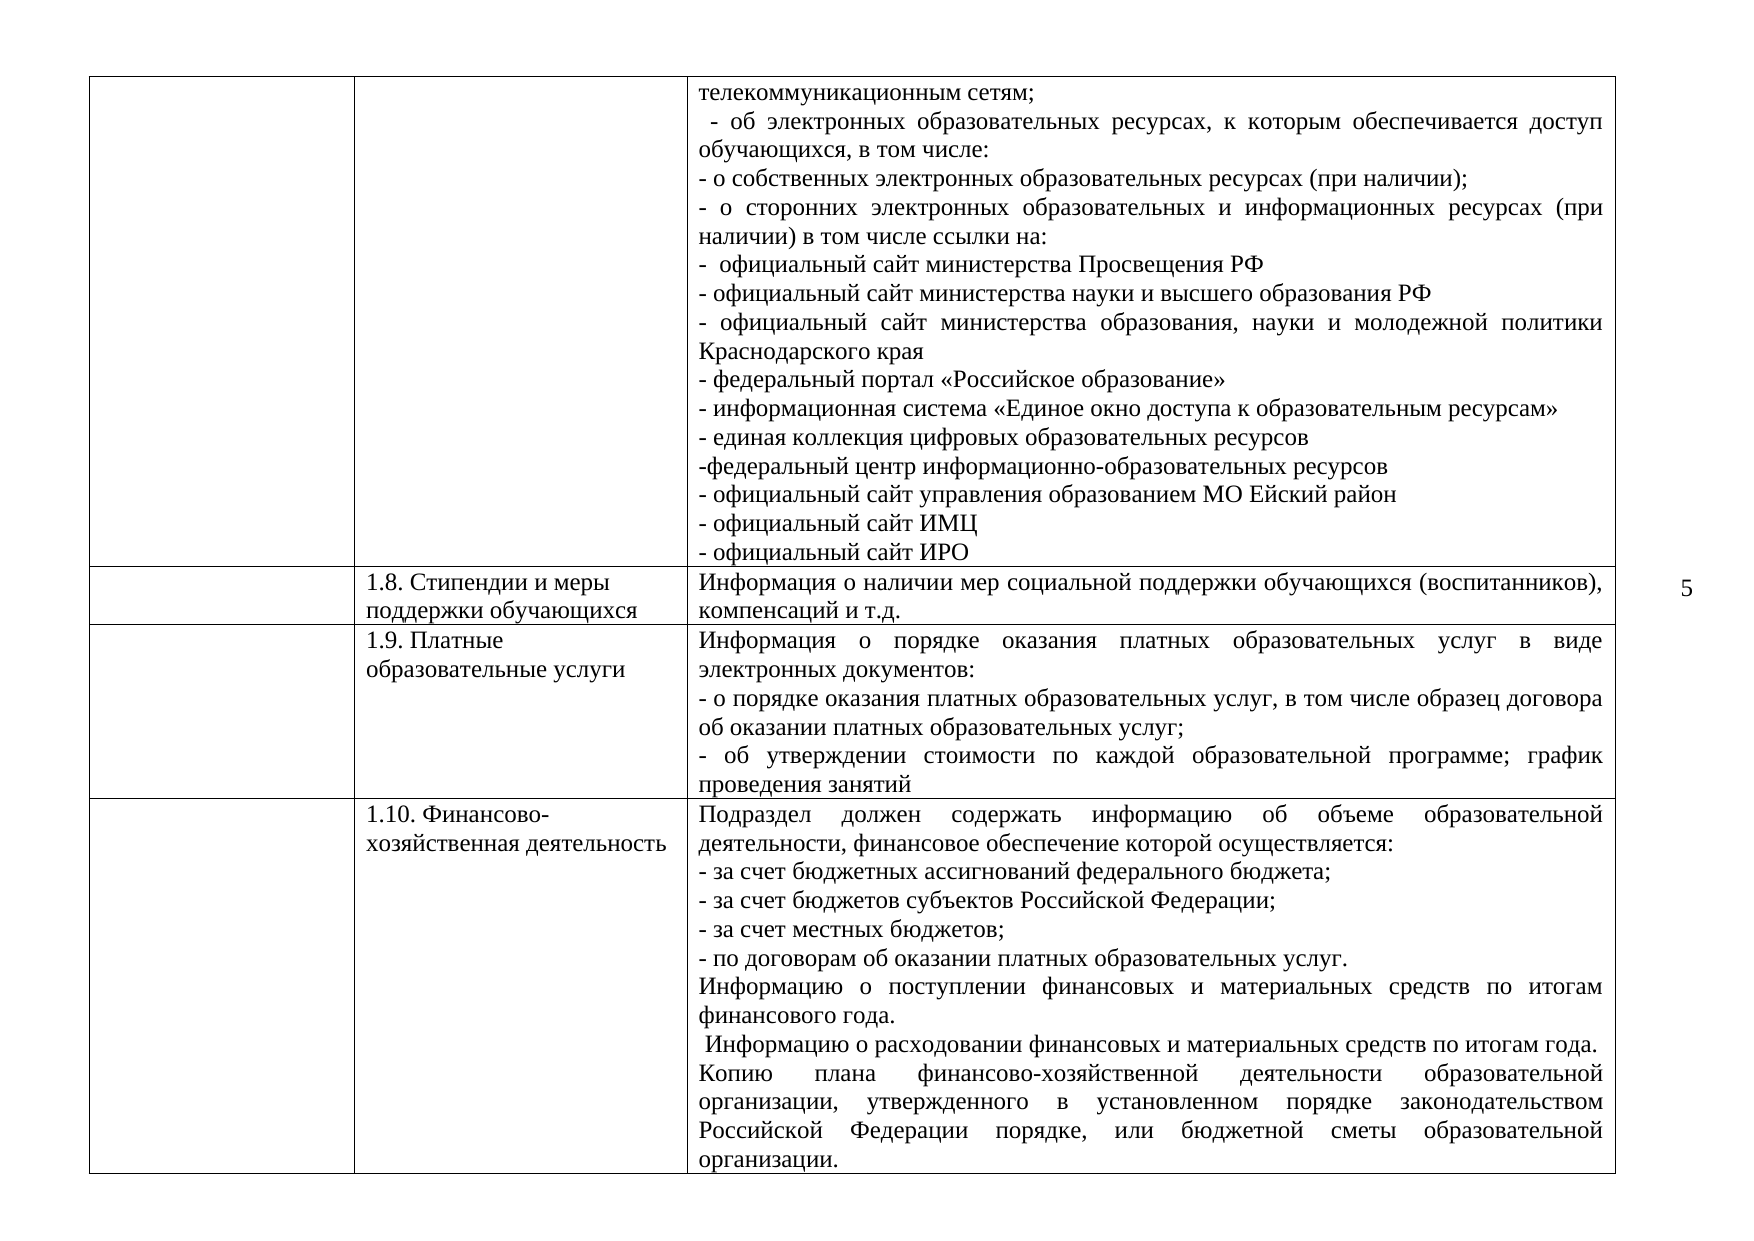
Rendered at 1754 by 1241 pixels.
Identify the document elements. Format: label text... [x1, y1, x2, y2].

table_cell [90, 625, 354, 798]
table_cell [90, 799, 354, 1173]
table_cell 1.8. Стипендии и меры поддержки обучающихся [355, 567, 687, 624]
table_cell Информация о порядке оказания платных образовательных услуг в виде электронных документов: - о порядке оказания платных образовательных услуг, в том числе образец договора об оказании платных образовательных услуг; - об утверждении стоимости по каждой образовательной программе; график проведения занятий [688, 625, 1615, 798]
table_cell [90, 567, 354, 624]
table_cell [355, 77, 687, 566]
table_cell 1.10. Финансово-хозяйственная деятельность [355, 799, 687, 1173]
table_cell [688, 77, 1615, 566]
table_cell Подраздел должен содержать информацию об объеме образовательной деятельности, финансовое обеспечение которой осуществляется: - за счет бюджетных ассигнований федерального бюджета; - за счет бюджетов субъектов Российской Федерации; - за счет местных бюджетов; - по договорам об оказании платных образовательных услуг. Информацию о поступлении финансовых и материальных средств по итогам финансового года. Информацию о расходовании финансовых и материальных средств по итогам года. Копию плана финансово-хозяйственной деятельности образовательной организации, утвержденного в установленном порядке законодательством Российской Федерации порядке, или бюджетной сметы образовательной организации. [688, 799, 1615, 1173]
table_cell 1.9. Платные образовательные услуги [355, 625, 687, 798]
table_cell Информация о наличии мер социальной поддержки обучающихся (воспитанников), компенсаций и т.д. [688, 567, 1615, 624]
table_cell [90, 77, 354, 566]
